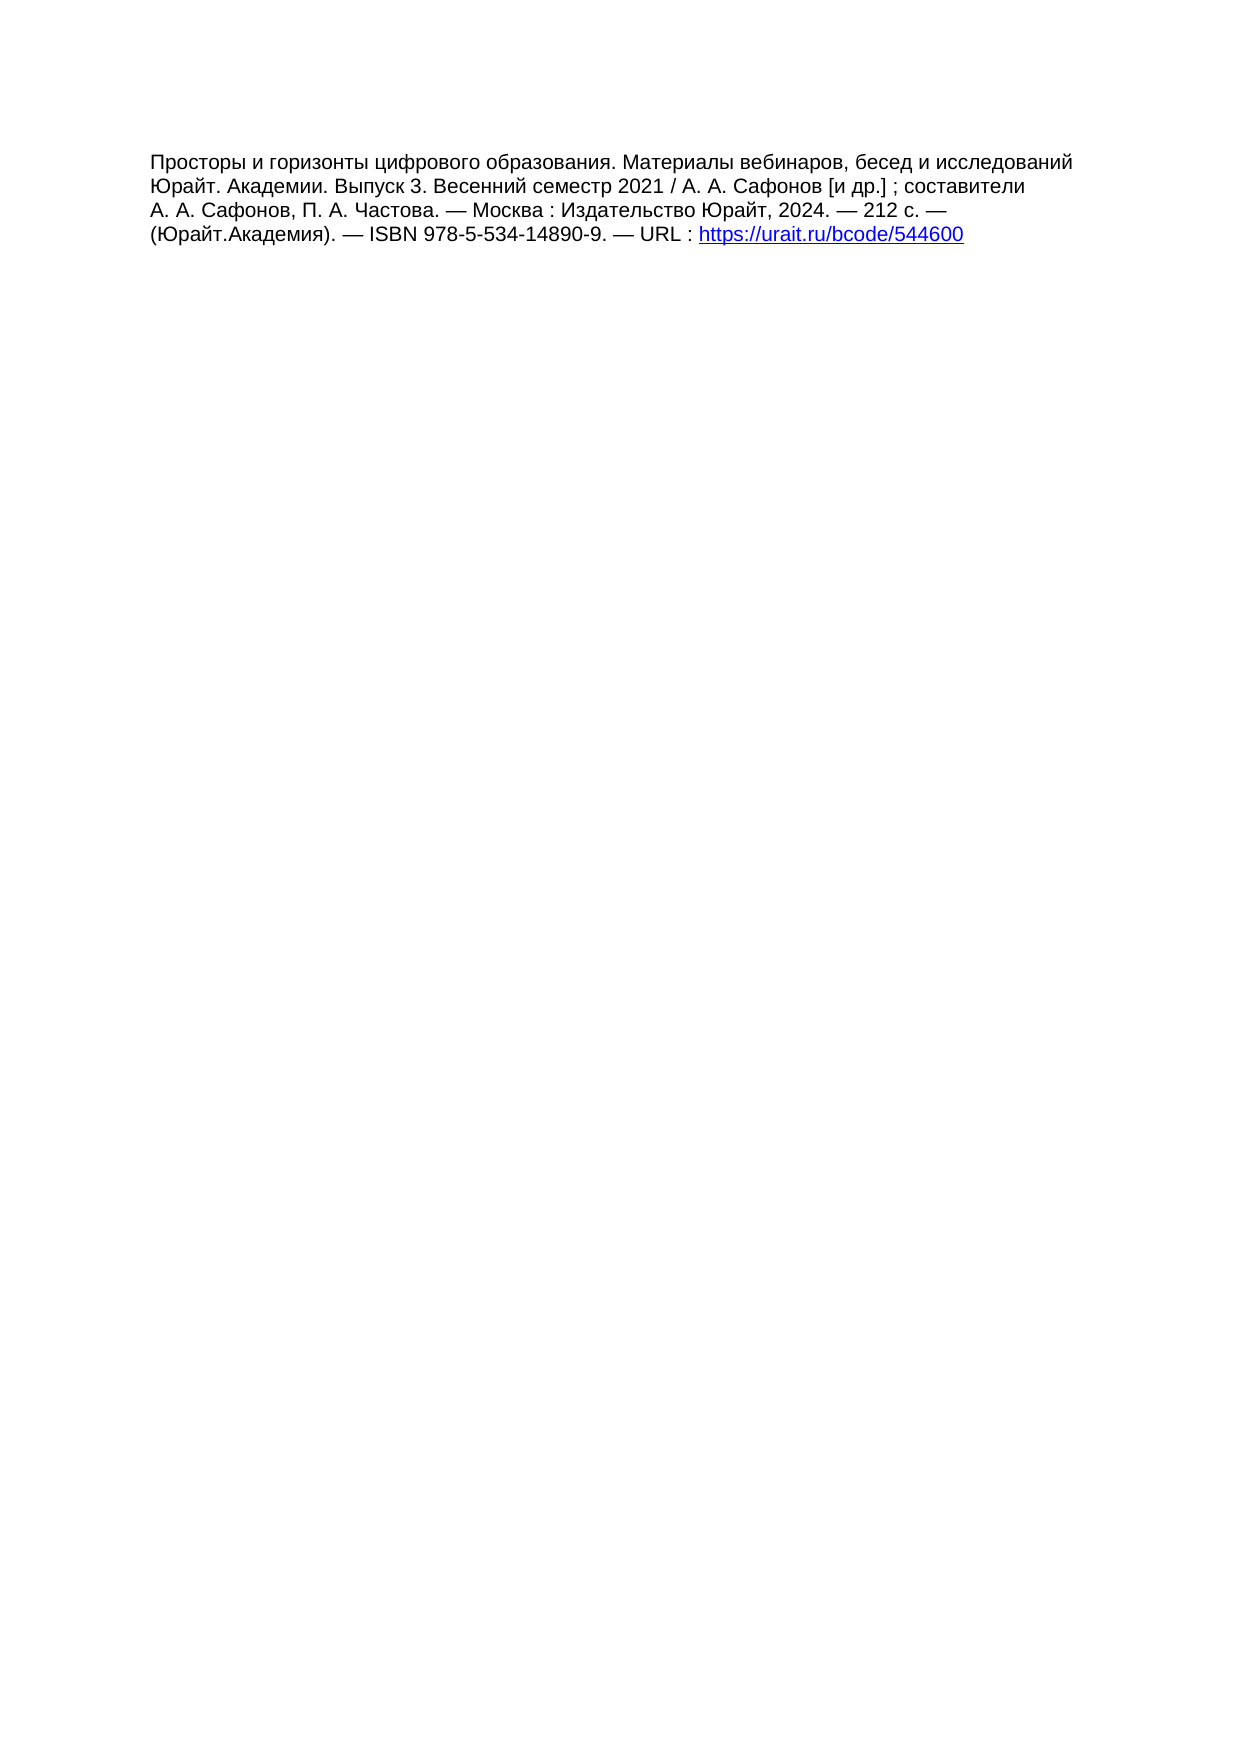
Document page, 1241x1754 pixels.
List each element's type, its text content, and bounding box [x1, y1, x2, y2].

text Просторы и горизонты цифрового образования. Материалы вебинаров, бесед и исследований Юрайт. Академии. Выпуск 3. Весенний семестр 2021 / А. А. Сафонов [и др.] ; составители А. А. Сафонов, П. А. Частова. — Москва : Издательство Юрайт, 2024. — 212 с. — (Юрайт.Академия). — ISBN 978-5-534-14890-9. — URL : https://urait.ru/bcode/544600 [150, 150, 1090, 246]
